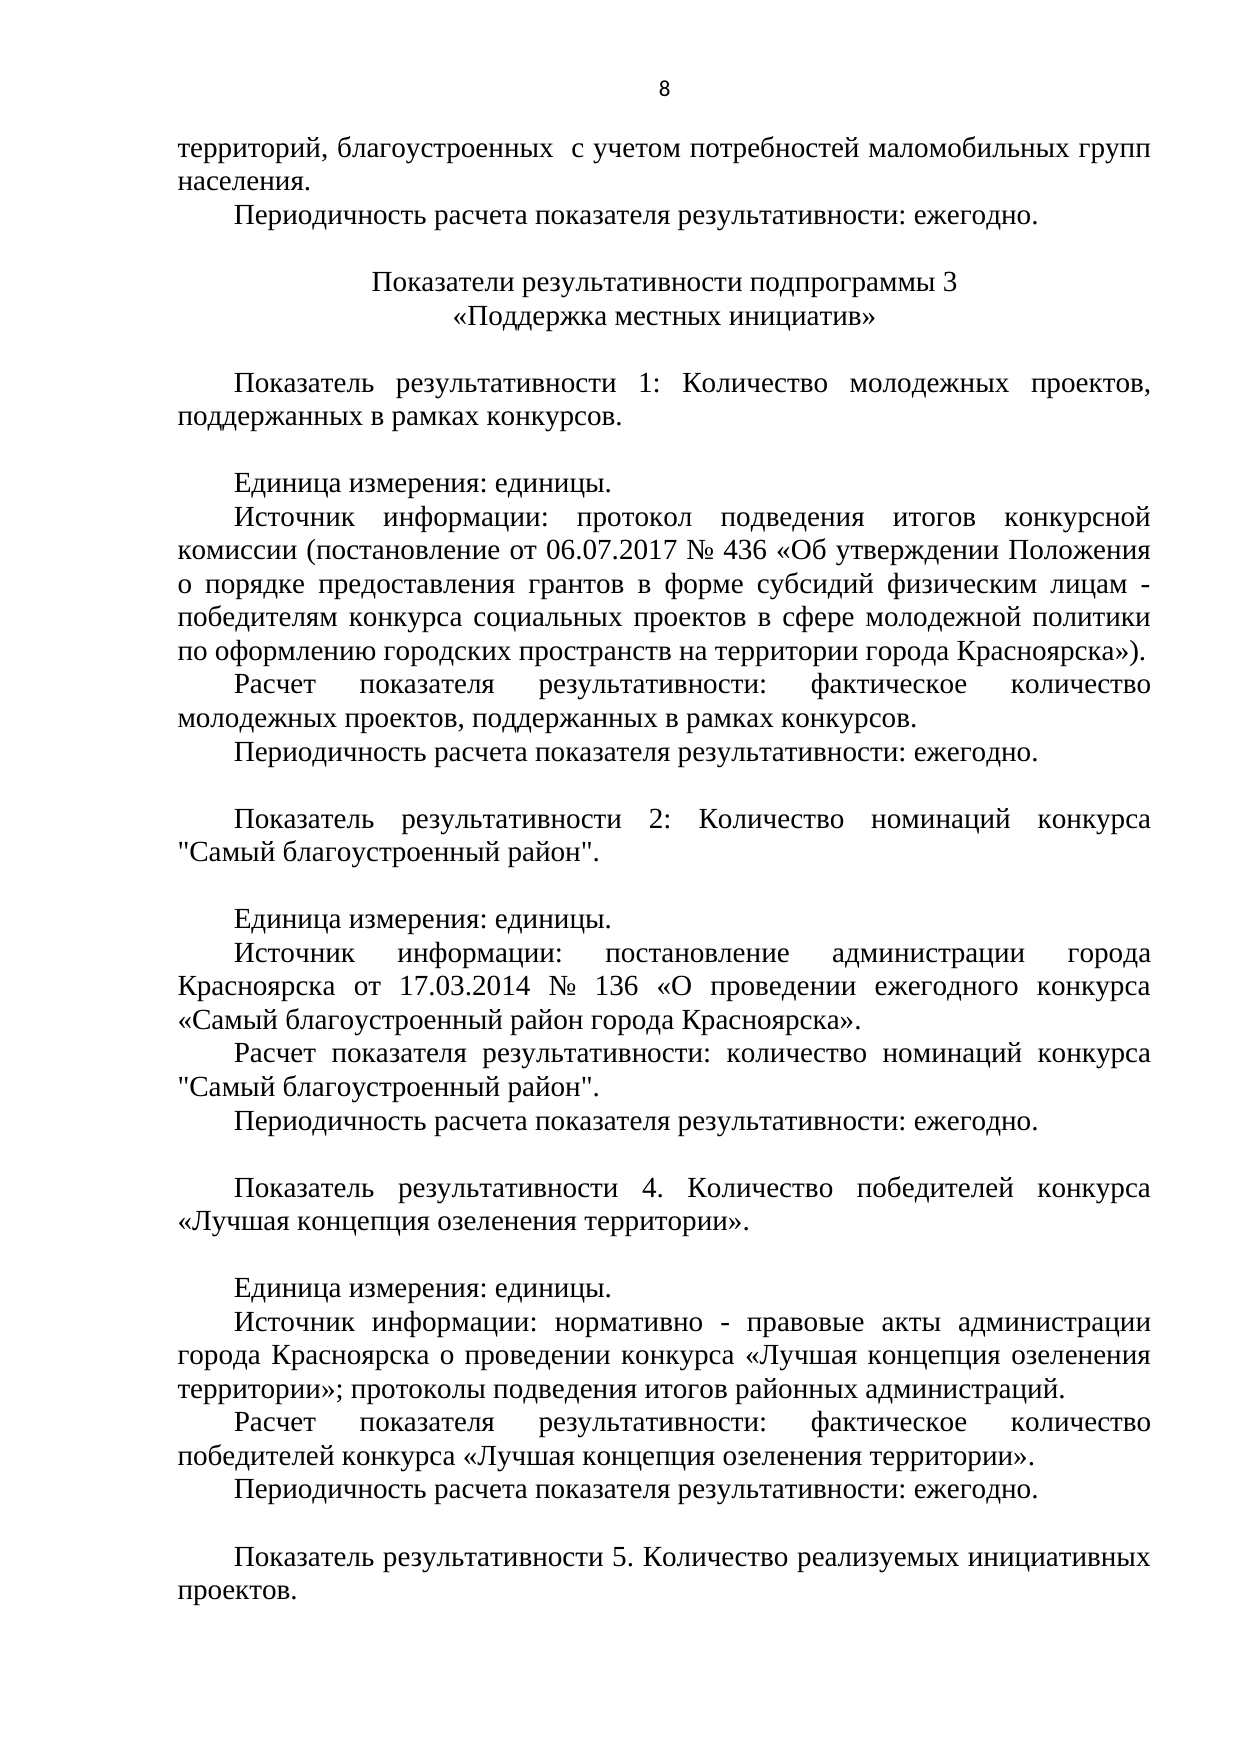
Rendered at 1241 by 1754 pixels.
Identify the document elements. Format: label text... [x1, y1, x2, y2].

text Периодичность расчета показателя результативности: ежегодно. [177, 734, 1152, 767]
text Источник информации: постановление администрации города Красноярска от 17.03.2014 № 136 «О проведении ежегодного конкурса «Самый благоустроенный район города Красноярска». [177, 935, 1152, 1036]
text Показатель результативности 5. Количество реализуемых инициативных проектов. [177, 1539, 1152, 1606]
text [177, 130, 1152, 197]
text Показатели результативности подпрограммы 3 [177, 264, 1152, 298]
text Расчет показателя результативности: фактическое количество победителей конкурса «Лучшая концепция озеленения территории». [177, 1404, 1152, 1472]
text Периодичность расчета показателя результативности: ежегодно. [177, 1472, 1152, 1505]
text Источник информации: протокол подведения итогов конкурсной комиссии (постановление от 06.07.2017 № 436 «Об утверждении Положения о порядке предоставления грантов в форме субсидий физическим лицам - победителям конкурса социальных проектов в сфере молодежной политики по оформлению городских пространств на территории города Красноярска»). [177, 499, 1152, 667]
text Показатель результативности 2: Количество номинаций конкурса "Самый благоустроенный район". [177, 801, 1152, 868]
text Единица измерения: единицы. [177, 1270, 1152, 1304]
text Показатель результативности 1: Количество молодежных проектов, поддержанных в рамках конкурсов. [177, 365, 1152, 432]
text Единица измерения: единицы. [177, 465, 1152, 499]
text Расчет показателя результативности: фактическое количество молодежных проектов, поддержанных в рамках конкурсов. [177, 667, 1152, 734]
text «Поддержка местных инициатив» [177, 298, 1152, 331]
text Единица измерения: единицы. [177, 901, 1152, 935]
text Периодичность расчета показателя результативности: ежегодно. [177, 1103, 1152, 1136]
text Периодичность расчета показателя результативности: ежегодно. [177, 197, 1152, 231]
text Показатель результативности 4. Количество победителей конкурса «Лучшая концепция озеленения территории». [177, 1170, 1152, 1237]
text Источник информации: нормативно - правовые акты администрации города Красноярска о проведении конкурса «Лучшая концепция озеленения территории»; протоколы подведения итогов районных администраций. [177, 1304, 1152, 1404]
text Расчет показателя результативности: количество номинаций конкурса "Самый благоустроенный район". [177, 1036, 1152, 1103]
